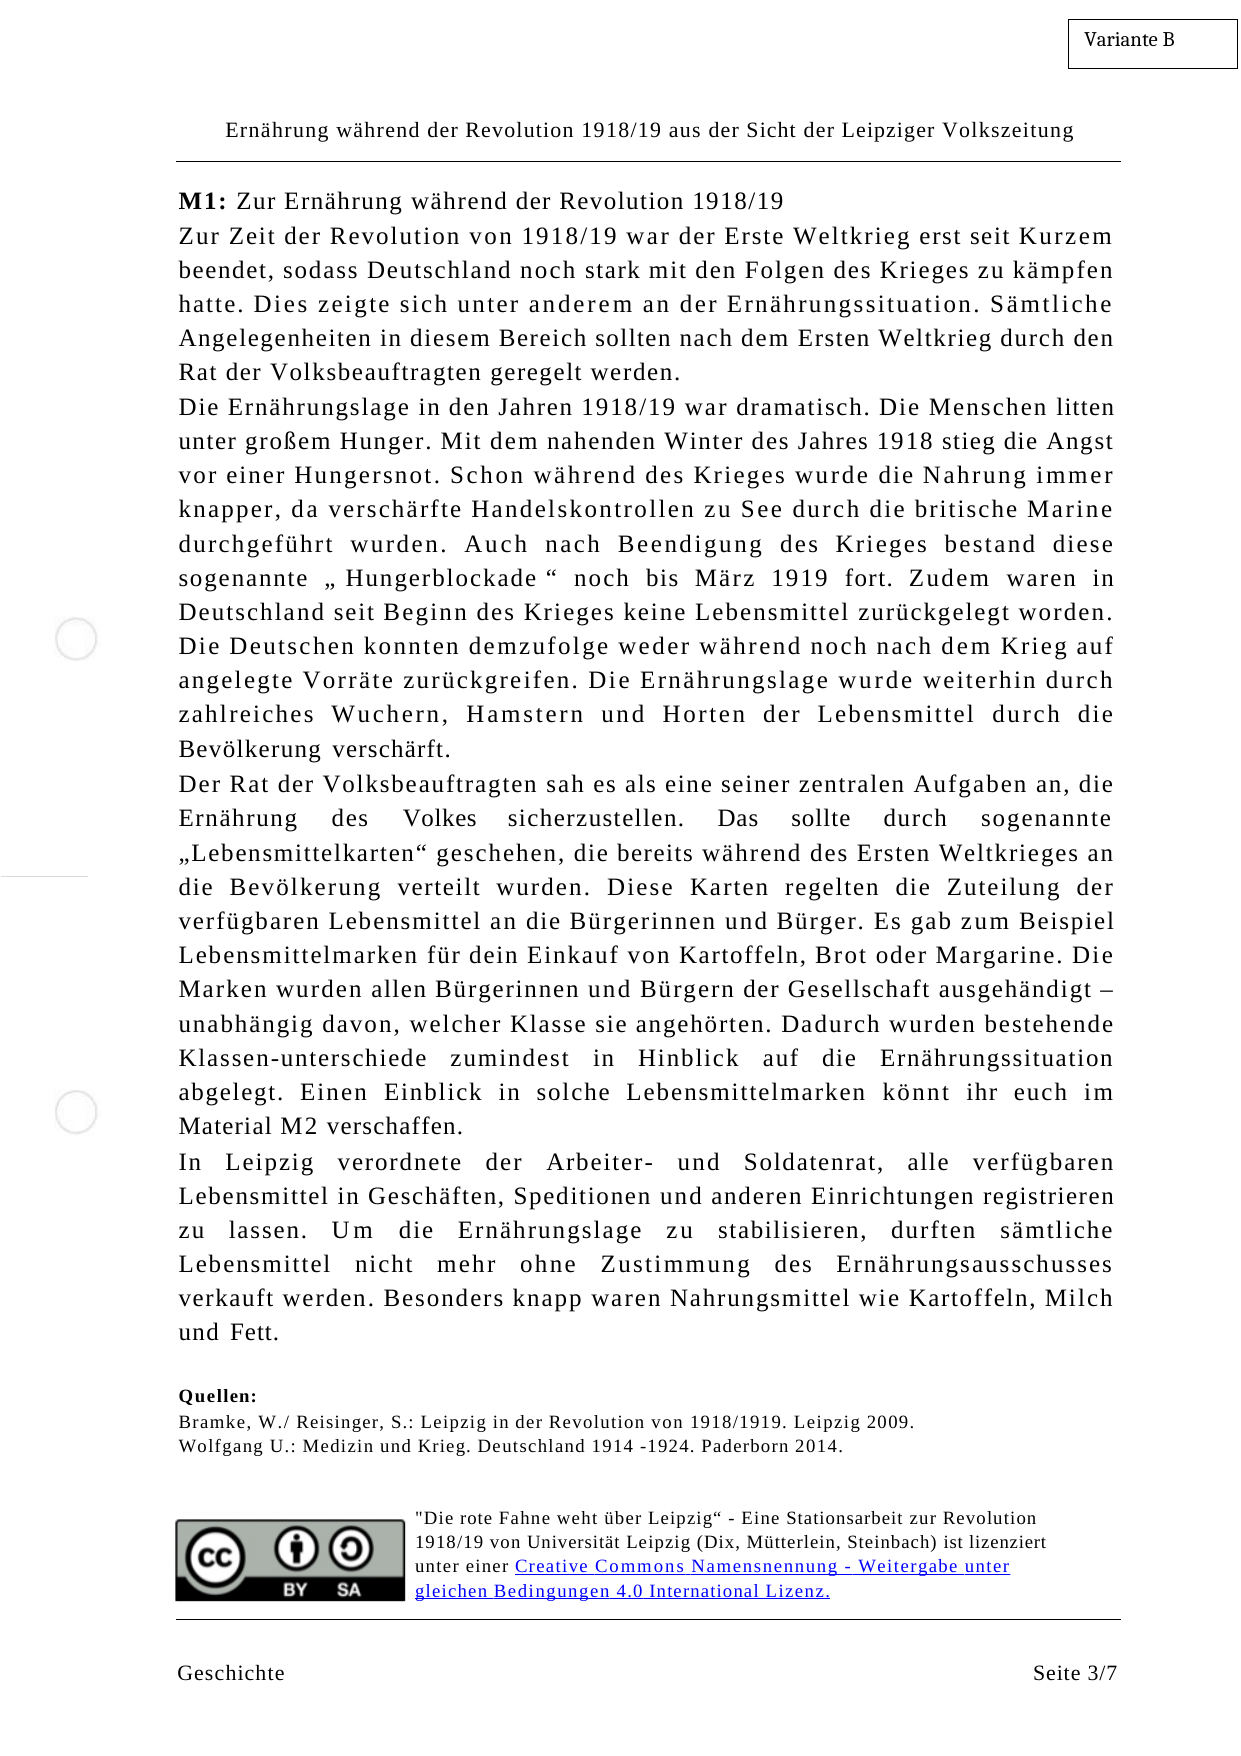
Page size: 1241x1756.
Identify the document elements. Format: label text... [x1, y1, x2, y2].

text Zur Zeit der Revolution von 1918/19 war der Erste Weltkrieg erst seit Kurzem beendet, sodass Deutschland noch stark mit den Folgen des Krieges zu kämpfen hatte. Dies zeigte sich unter anderem an der Ernährungssituation. Sämtliche Angelegenheiten in diesem Bereich sollten nach dem Ersten Weltkrieg durch den Rat der Volksbeauftragten geregelt werden. [178, 221, 1123, 386]
text Die Ernährungslage in den Jahren 1918/19 war dramatisch. Die Menschen litten unter großem Hunger. Mit dem nahenden Winter des Jahres 1918 stieg die Angst vor einer Hungersnot. Schon während des Krieges wurde die Nahrung immer knapper, da verschärfte Handelskontrollen zu See durch die britische Marine durchgeführt wurden. Auch nach Beendigung des Krieges bestand diese sogenannte „ Hungerblockade “ noch bis März 1919 fort. Zudem waren in Deutschland seit Beginn des Krieges keine Lebensmittel zurückgelegt worden. Die Deutschen konnten demzufolge weder während noch nach dem Krieg auf angelegte Vorräte zurückgreifen. Die Ernährungslage wurde weiterhin durch zahlreiches Wuchern, Hamstern und Horten der Lebensmittel durch die Bevölkerung verschärft. [178, 392, 1123, 762]
picture [53, 1088, 103, 1138]
picture [173, 1517, 409, 1605]
picture [53, 613, 103, 665]
text Bramke, W./ Reisinger, S.: Leipzig in der Revolution von 1918/1919. Leipzig 2009. Wolfgang U.: Medizin und Krieg. Deutschland 1914 -1924. Paderborn 2014. [178, 1411, 922, 1457]
text Variante B [1084, 28, 1240, 52]
text In Leipzig verordnete der Arbeiter- und Soldatenrat, alle verfügbaren Lebensmittel in Geschäften, Speditionen und anderen Einrichtungen registrieren zu lassen. Um die Ernährungslage zu stabilisieren, durften sämtliche Lebensmittel nicht mehr ohne Zustimmung des Ernährungsausschusses verkauft werden. Besonders knapp waren Nahrungsmittel wie Kartoffeln, Milch und Fett. [178, 1147, 1123, 1346]
text M1: Zur Ernährung während der Revolution 1918/19 [178, 186, 1240, 215]
text Ernährung während der Revolution 1918/19 aus der Sicht der Leipziger Volkszeitung [225, 117, 1240, 142]
text Geschichte Seite 3/7 [177, 1660, 1240, 1685]
text "Die rote Fahne weht über Leipzig“ - Eine Stationsarbeit zur Revolution 1918/19 von Universität Leipzig (Dix, Mütterlein, Steinbach) ist lizenziert unter einer Creative Commons Namensnennung - Weitergabe unter gleichen Bedingungen 4.0 International Lizenz. [415, 1507, 1062, 1601]
text Der Rat der Volksbeauftragten sah es als eine seiner zentralen Aufgaben an, die Ernährung des Volkes sicherzustellen. Das sollte durch sogenannte [178, 769, 1122, 832]
text „Lebensmittelkarten“ geschehen, die bereits während des Ersten Weltkrieges an die Bevölkerung verteilt wurden. Diese Karten regelten die Zuteilung der verfügbaren Lebensmittel an die Bürgerinnen und Bürger. Es gab zum Beispiel Lebensmittelmarken für dein Einkauf von Kartoffeln, Brot oder Margarine. Die Marken wurden allen Bürgerinnen und Bürgern der Gesellschaft ausgehändigt – unabhängig davon, welcher Klasse sie angehörten. Dadurch wurden bestehende Klassen-unterschiede zumindest in Hinblick auf die Ernährungssituation abgelegt. Einen Einblick in solche Lebensmittelmarken könnt ihr euch im Material M2 verschaffen. [178, 838, 1124, 1140]
text Quellen: [178, 1385, 1240, 1407]
